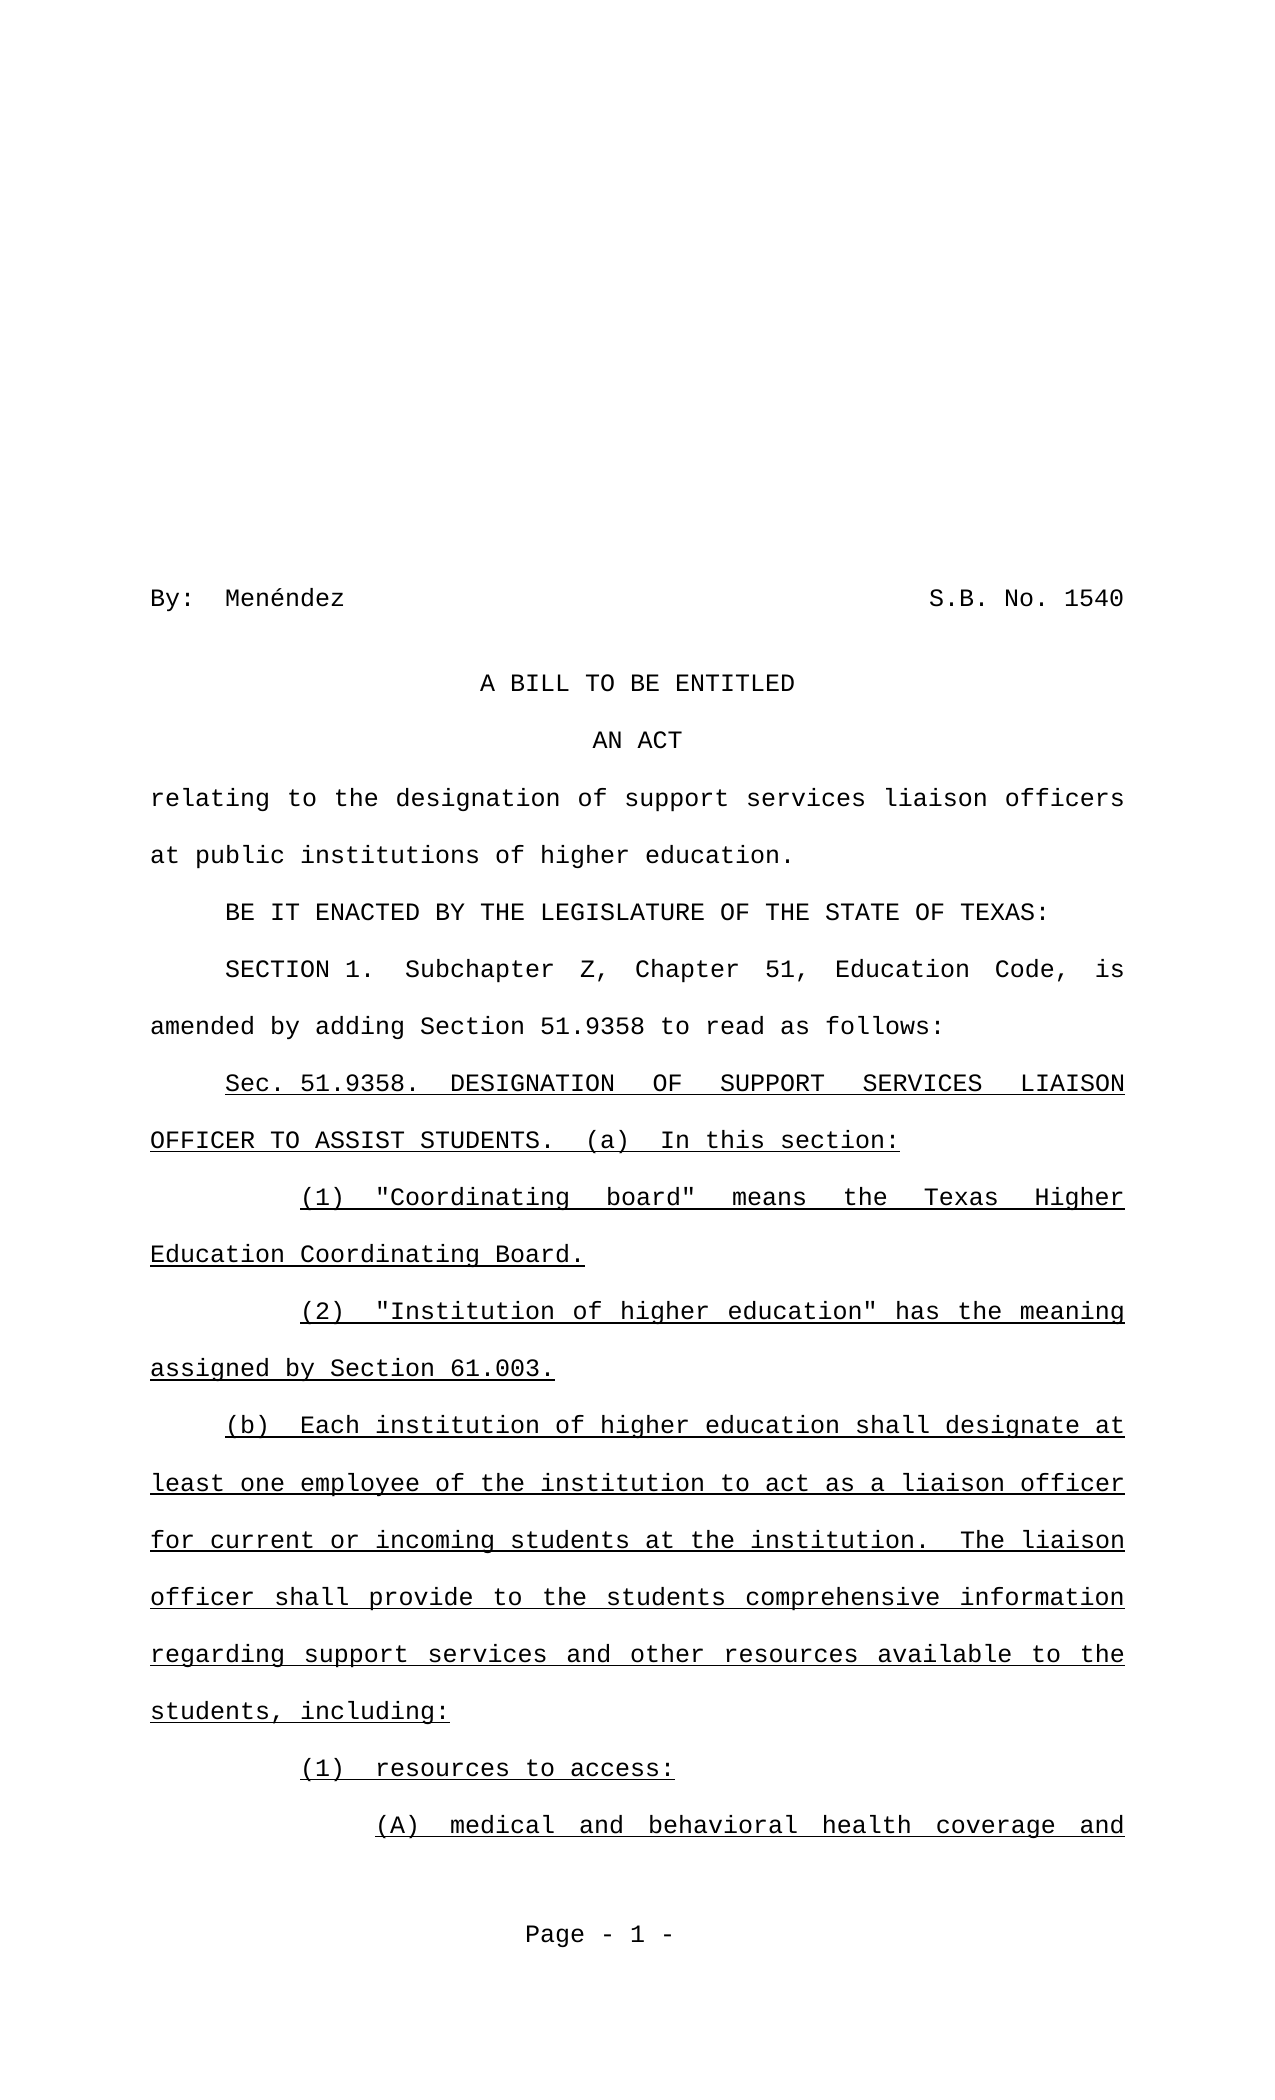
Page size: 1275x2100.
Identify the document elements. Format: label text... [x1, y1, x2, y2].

text SECTION 1. Subchapter Z, Chapter 51, Education Code, is amended by adding Section 51.9358 to read as follows: [150, 956, 1125, 1042]
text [150, 1812, 1125, 1841]
text A BILL TO BE ENTITLED [150, 671, 1125, 699]
text (1) "Coordinating board" means the Texas Higher Education Coordinating Board. [150, 1184, 1125, 1270]
text By: Menéndez S.B. No. 1540 [150, 585, 1125, 614]
text (2) "Institution of higher education" has the meaning assigned by Section 61.003. [150, 1299, 1125, 1384]
text (b) Each institution of higher education shall designate at least one employee of the institution to act as a liaison officer for current or incoming students at the institution. The liaison officer shall provide to the students comprehensive information regarding support services and other resources available to the students, including: [150, 1666, 1125, 1727]
text (b) Each institution of higher education shall designate at least one employee of the institution to act as a liaison officer for current or incoming students at the institution. The liaison officer shall provide to the students comprehensive information regarding support services and other resources available to the students, including: [150, 1495, 1125, 1550]
text Sec. 51.9358. DESIGNATION OF SUPPORT SERVICES LIAISON OFFICER TO ASSIST STUDENTS. (a) In this section: [150, 1070, 1125, 1156]
text (b) Each institution of higher education shall designate at least one employee of the institution to act as a liaison officer for current or incoming students at the institution. The liaison officer shall provide to the students comprehensive information regarding support services and other resources available to the students, including: [150, 1413, 1125, 1493]
text BE IT ENACTED BY THE LEGISLATURE OF THE STATE OF TEXAS: [150, 899, 1125, 928]
text (b) Each institution of higher education shall designate at least one employee of the institution to act as a liaison officer for current or incoming students at the institution. The liaison officer shall provide to the students comprehensive information regarding support services and other resources available to the students, including: [150, 1552, 1125, 1608]
text (1) resources to access: [150, 1755, 1125, 1784]
text relating to the designation of support services liaison officers at public institutions of higher education. [150, 785, 1125, 871]
text (b) Each institution of higher education shall designate at least one employee of the institution to act as a liaison officer for current or incoming students at the institution. The liaison officer shall provide to the students comprehensive information regarding support services and other resources available to the students, including: [150, 1609, 1125, 1665]
text AN ACT [150, 728, 1125, 756]
